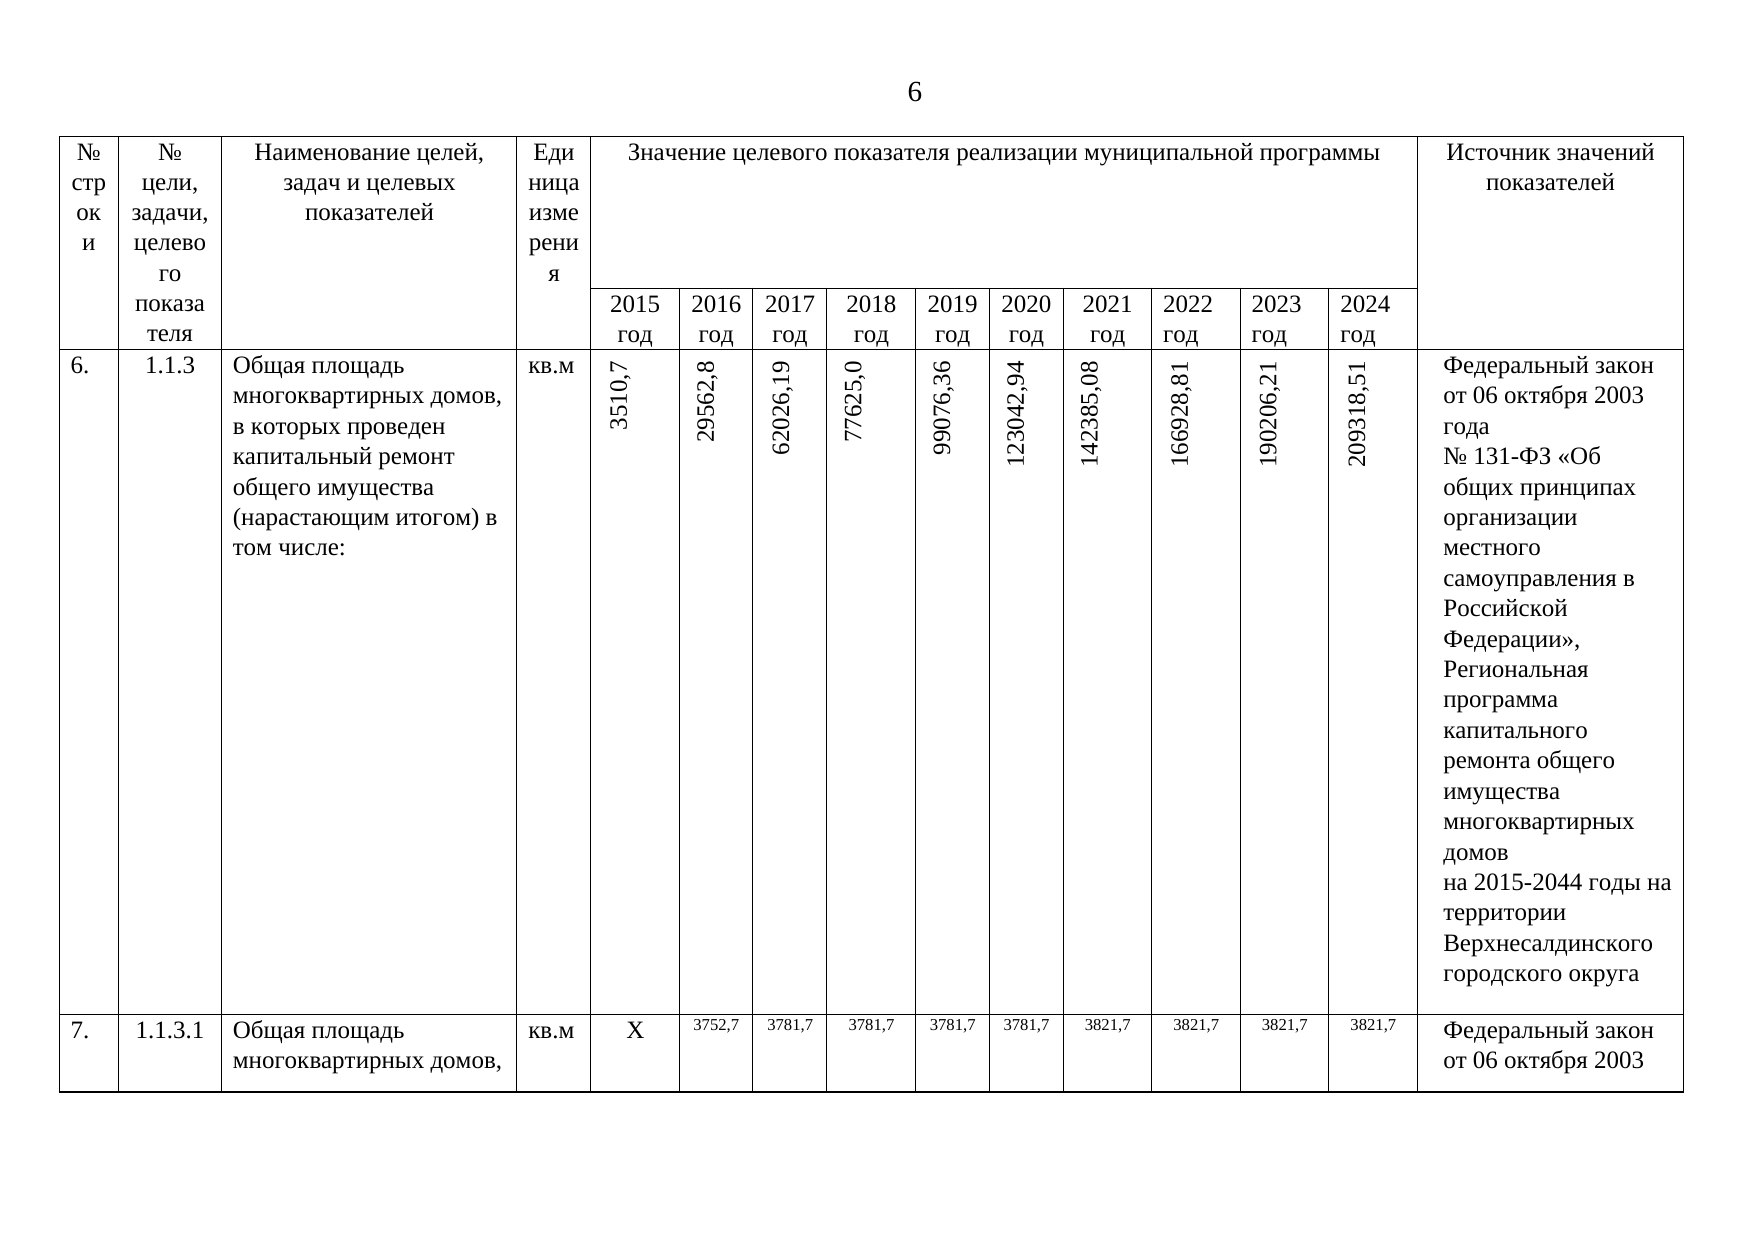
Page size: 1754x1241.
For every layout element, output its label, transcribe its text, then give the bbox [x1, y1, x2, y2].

table_cell Общая площадь многоквартирных домов, в которых проведен капитальный ремонт общего имущества (нарастающим итогом) в том числе: [222, 350, 516, 1014]
table_cell 99076,36 [916, 350, 989, 1014]
table_cell 123042,94 [990, 350, 1063, 1014]
table_cell 142385,08 [1064, 350, 1151, 1014]
table_cell 2018 год [827, 289, 915, 349]
table_cell 166928,81 [1152, 350, 1240, 1014]
table_cell X [591, 1015, 679, 1091]
table_cell Федеральный закон от 06 октября 2003 года № 131-ФЗ «Об общих принципах организации местного самоуправления в Российской Федерации», Региональная программа капитального ремонта общего имущества многоквартирных домов на 2015-2044 годы на территории Верхнесалдинского городского округа [1418, 350, 1683, 1014]
table_cell 3752,7 [680, 1015, 752, 1091]
table_cell 3781,7 [990, 1015, 1063, 1091]
table_cell 62026,19 [753, 350, 826, 1014]
table_cell 3821,7 [1152, 1015, 1240, 1091]
table_cell 7. [60, 1015, 118, 1091]
table_cell 3510,7 [591, 350, 679, 1014]
table_cell 209318,51 [1329, 350, 1417, 1014]
table_cell 2020 год [990, 289, 1063, 349]
table_cell 2017 год [753, 289, 826, 349]
table_header Единица измерения [517, 137, 590, 349]
table_cell 2021 год [1064, 289, 1151, 349]
table_cell 2023 год [1241, 289, 1328, 349]
table_header № цели, задачи, целевого показателя [119, 137, 221, 349]
table_cell 2024 год [1329, 289, 1417, 349]
table_cell 2019 год [916, 289, 989, 349]
table_header Источник значений показателей [1418, 137, 1683, 349]
table_cell Федеральный закон от 06 октября 2003 года № 131-ФЗ «Об общих принципах организации местного самоуправления в Российской Федерации» [1418, 1015, 1683, 1091]
table_cell [222, 288, 516, 349]
table_cell 77625,0 [827, 350, 915, 1014]
table_cell 2016 год [680, 289, 752, 349]
table_cell 3821,7 [1329, 1015, 1417, 1091]
table_cell 6. [60, 350, 118, 1014]
table_cell 1.1.3.1 [119, 1015, 221, 1091]
table_cell 2022 год [1152, 289, 1240, 349]
table_cell 3821,7 [1064, 1015, 1151, 1091]
table_cell кв.м [517, 350, 590, 1014]
table_cell 3781,7 [753, 1015, 826, 1091]
table_cell 190206,21 [1241, 350, 1328, 1014]
table_cell 1.1.3 [119, 350, 221, 1014]
table_cell 3821,7 [1241, 1015, 1328, 1091]
table_header № строки [60, 137, 118, 288]
table_cell 3781,7 [916, 1015, 989, 1091]
table_cell кв.м [517, 1015, 590, 1091]
table_cell 3781,7 [827, 1015, 915, 1091]
table_header Наименование целей, задач и целевых показателей [222, 137, 516, 288]
table_cell 29562,8 [680, 350, 752, 1014]
table_header Значение целевого показателя реализации муниципальной программы [591, 137, 1417, 288]
table_cell 2015 год [591, 289, 679, 349]
table_cell [60, 288, 118, 349]
